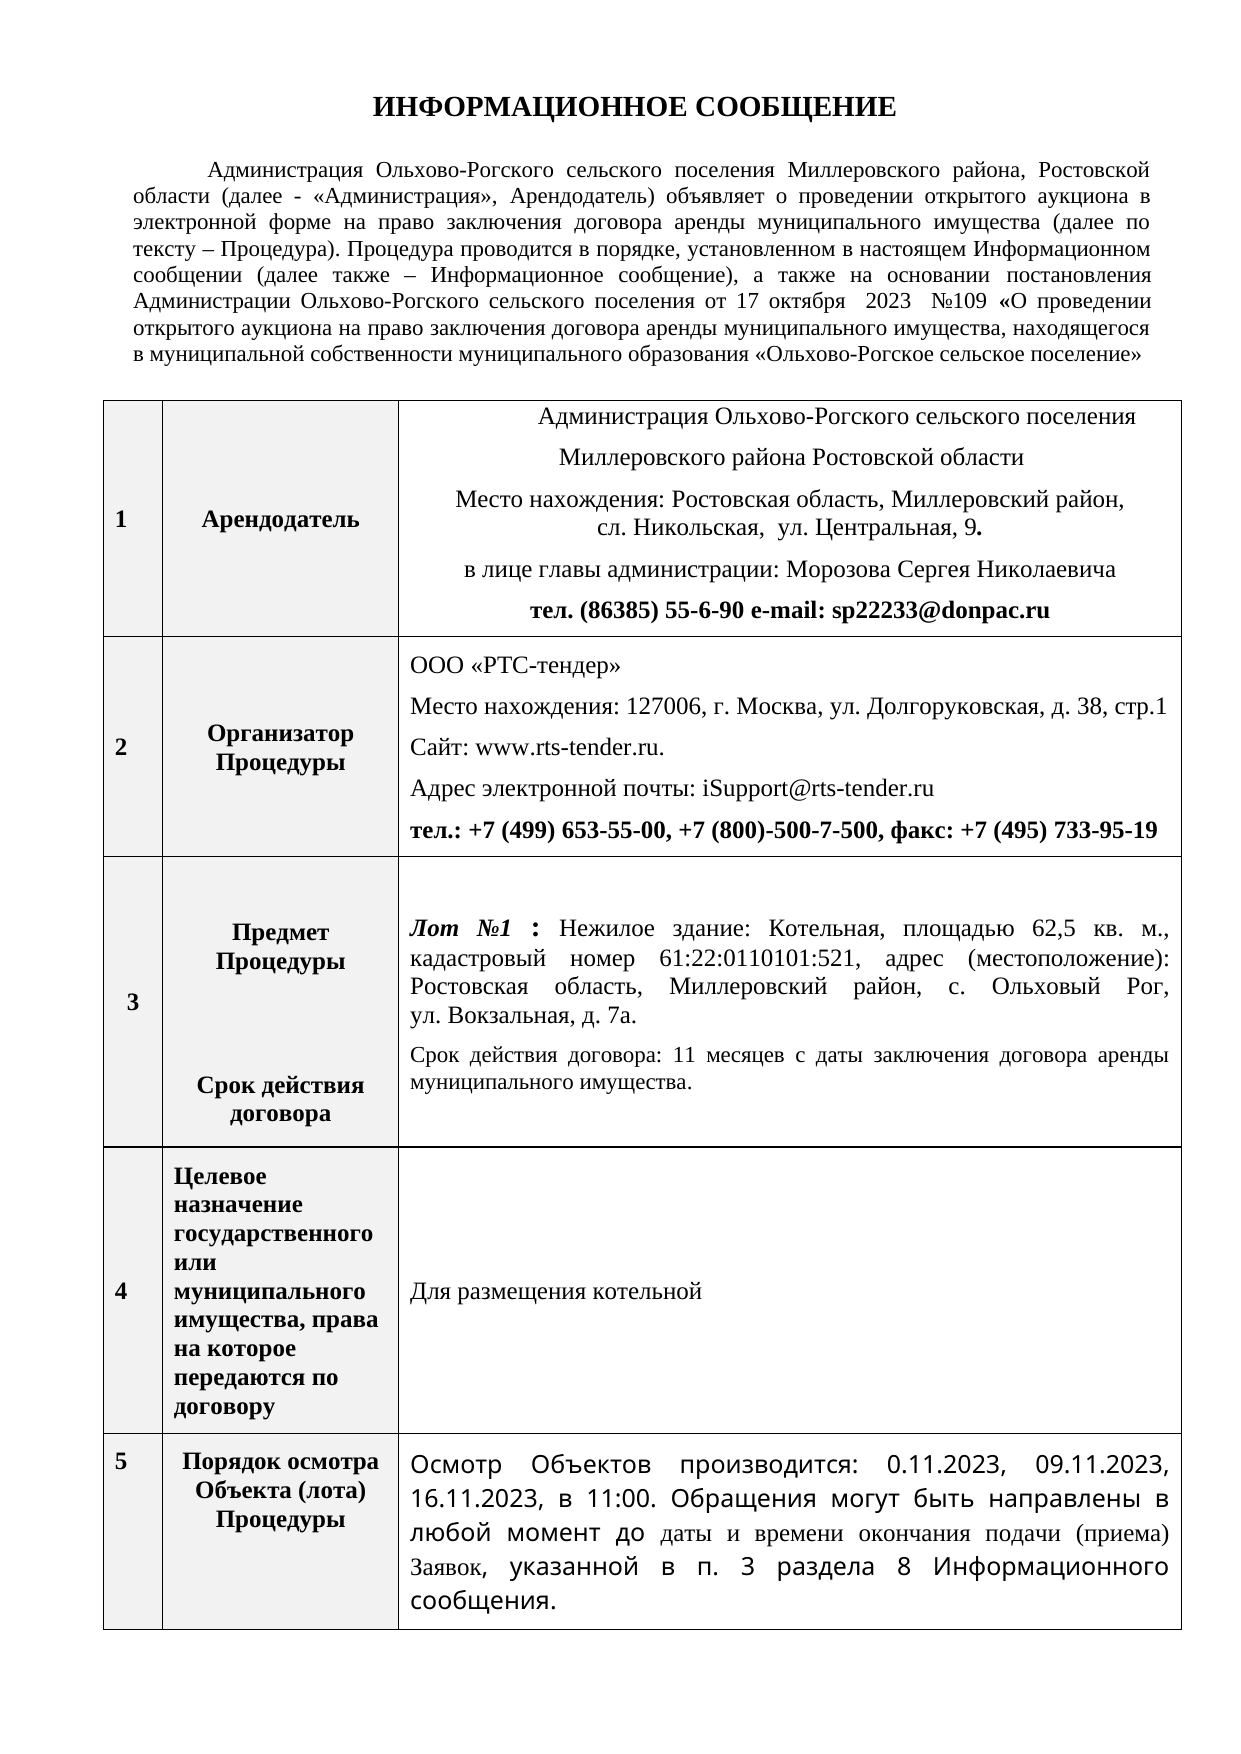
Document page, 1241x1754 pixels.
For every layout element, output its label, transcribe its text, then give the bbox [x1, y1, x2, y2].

table_cell 5 [104, 1434, 162, 1629]
table_cell 4 [104, 1148, 162, 1433]
table_cell Организатор Процедуры [163, 637, 398, 856]
table_cell Для размещения котельной [399, 1148, 1181, 1433]
table_cell ООО «РТС-тендер» Место нахождения: 127006, г. Москва, ул. Долгоруковская, д. 38, стр.1 Сайт: www.rts-tender.ru. Адрес электронной почты: iSupport@rts-tender.ru тел.: +7 (499) 653-55-00, +7 (800)-500-7-500, факс: +7 (495) 733-95-19 [399, 637, 1181, 856]
text ИНФОРМАЦИОННОЕ СООБЩЕНИЕ [118, 89, 1152, 122]
table_cell Лот №1 : Нежилое здание: Котельная, площадью 62,5 кв. м., кадастровый номер 61:22:0110101:521, адрес (местоположение): Ростовская область, Миллеровский район, с. Ольховый Рог, ул. Вокзальная, д. 7а. Срок действия договора: 11 месяцев с даты заключения договора аренды муниципального имущества. [399, 857, 1181, 1146]
table_cell Предмет Процедуры Срок действия договора [163, 857, 398, 1146]
table_cell 3 [104, 857, 162, 1146]
text Администрация Ольхово-Рогского сельского поселения Миллеровского района, Ростовской области (далее - «Администрация», Арендодатель) объявляет о проведении открытого аукциона в электронной форме на право заключения договора аренды муниципального имущества (далее по тексту – Процедура). Процедура проводится в порядке, установленном в настоящем Информационном сообщении (далее также – Информационное сообщение), а также на основании постановления Администрации Ольхово-Рогского сельского поселения от 17 октября 2023 №109 «О проведении открытого аукциона на право заключения договора аренды муниципального имущества, находящегося в муниципальной собственности муниципального образования «Ольхово-Рогское сельское поселение» [133, 156, 1152, 367]
table_header Арендодатель [163, 401, 398, 636]
table_header 1 [104, 401, 162, 636]
table_header Администрация Ольхово-Рогского сельского поселения Миллеровского района Ростовской области Место нахождения: Ростовская область, Миллеровский район, сл. Никольская, ул. Центральная, 9. в лице главы администрации: Морозова Сергея Николаевича тел. (86385) 55-6-90 e-mail: sp22233@donpac.ru [399, 401, 1181, 636]
table_cell 2 [104, 637, 162, 856]
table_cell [399, 1434, 1181, 1629]
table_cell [163, 1434, 398, 1629]
table_cell Целевое назначение государственного или муниципального имущества, права на которое передаются по договору [163, 1148, 398, 1433]
